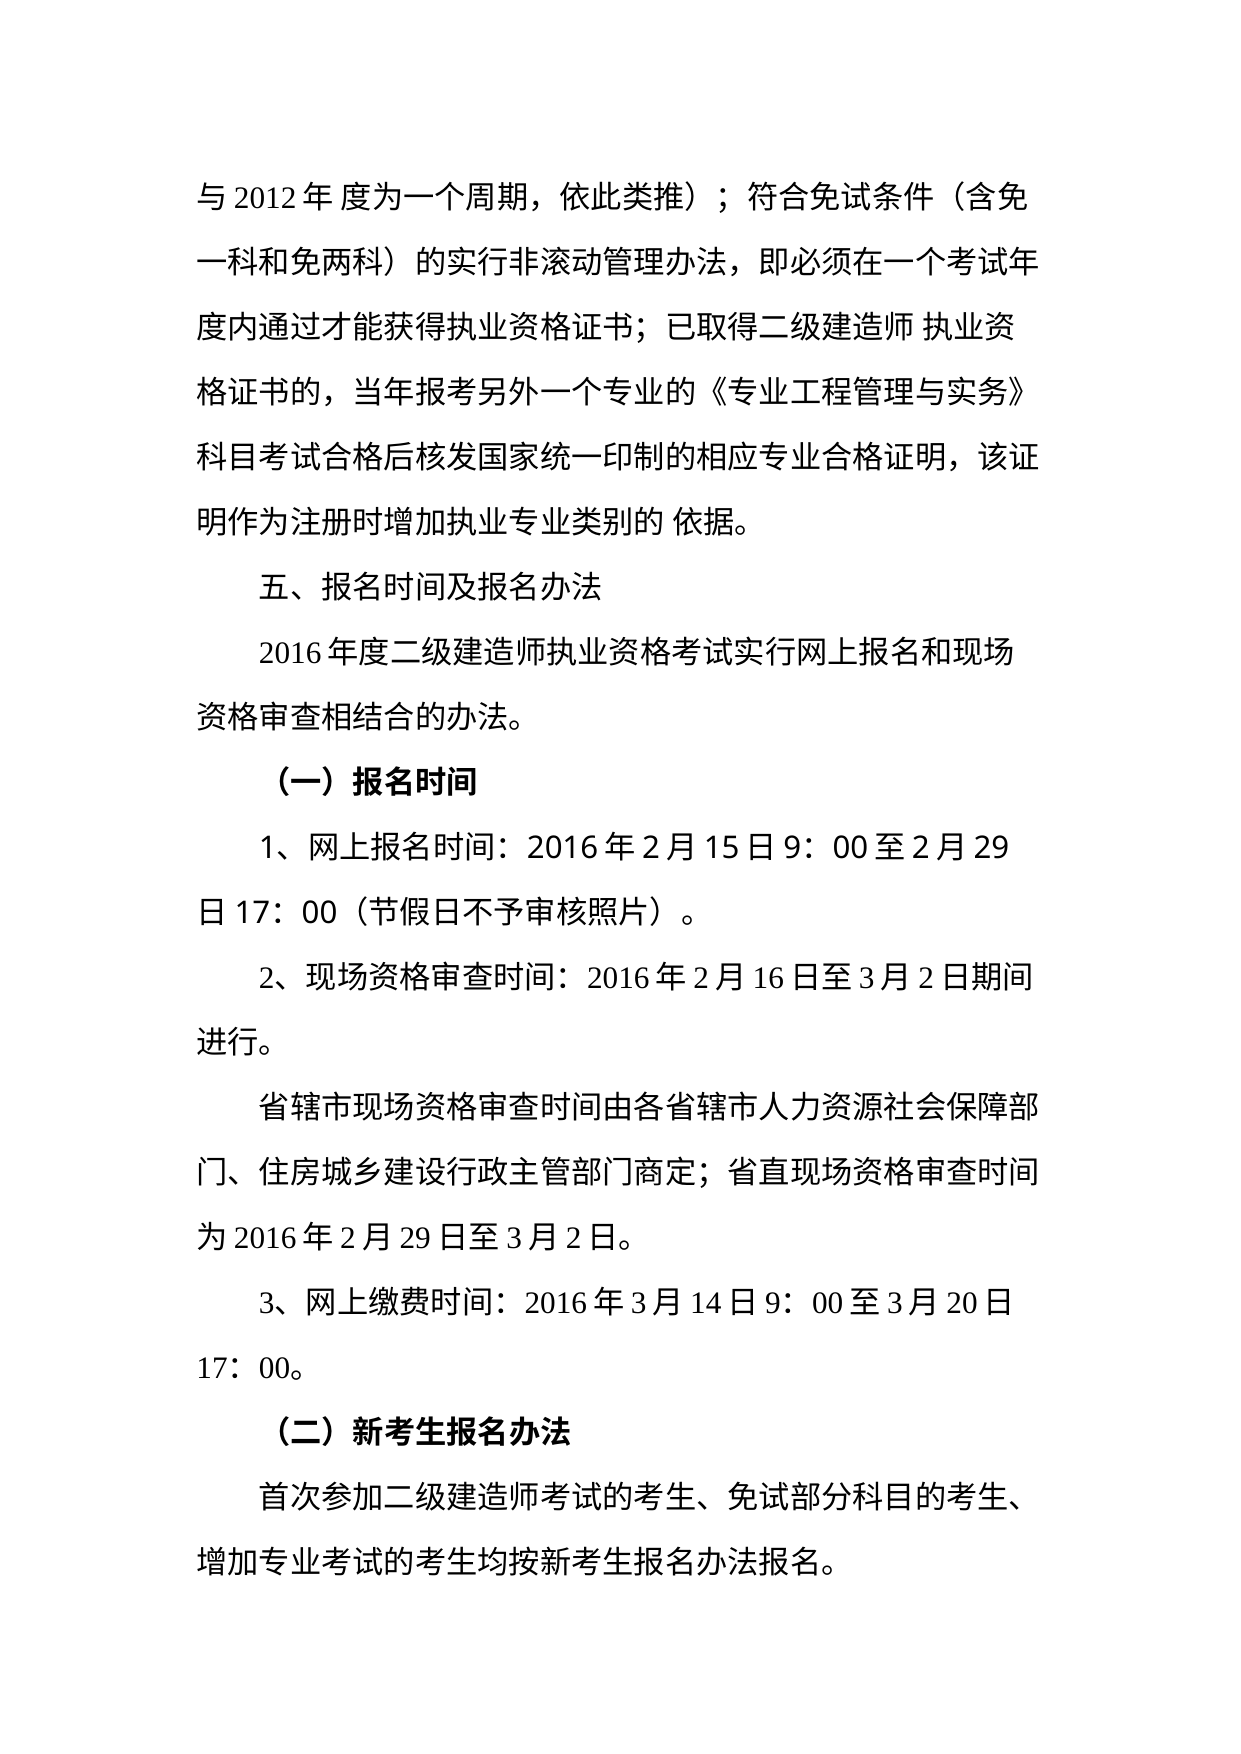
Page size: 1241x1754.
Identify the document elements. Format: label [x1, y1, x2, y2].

table_cell [196, 162, 1044, 1592]
